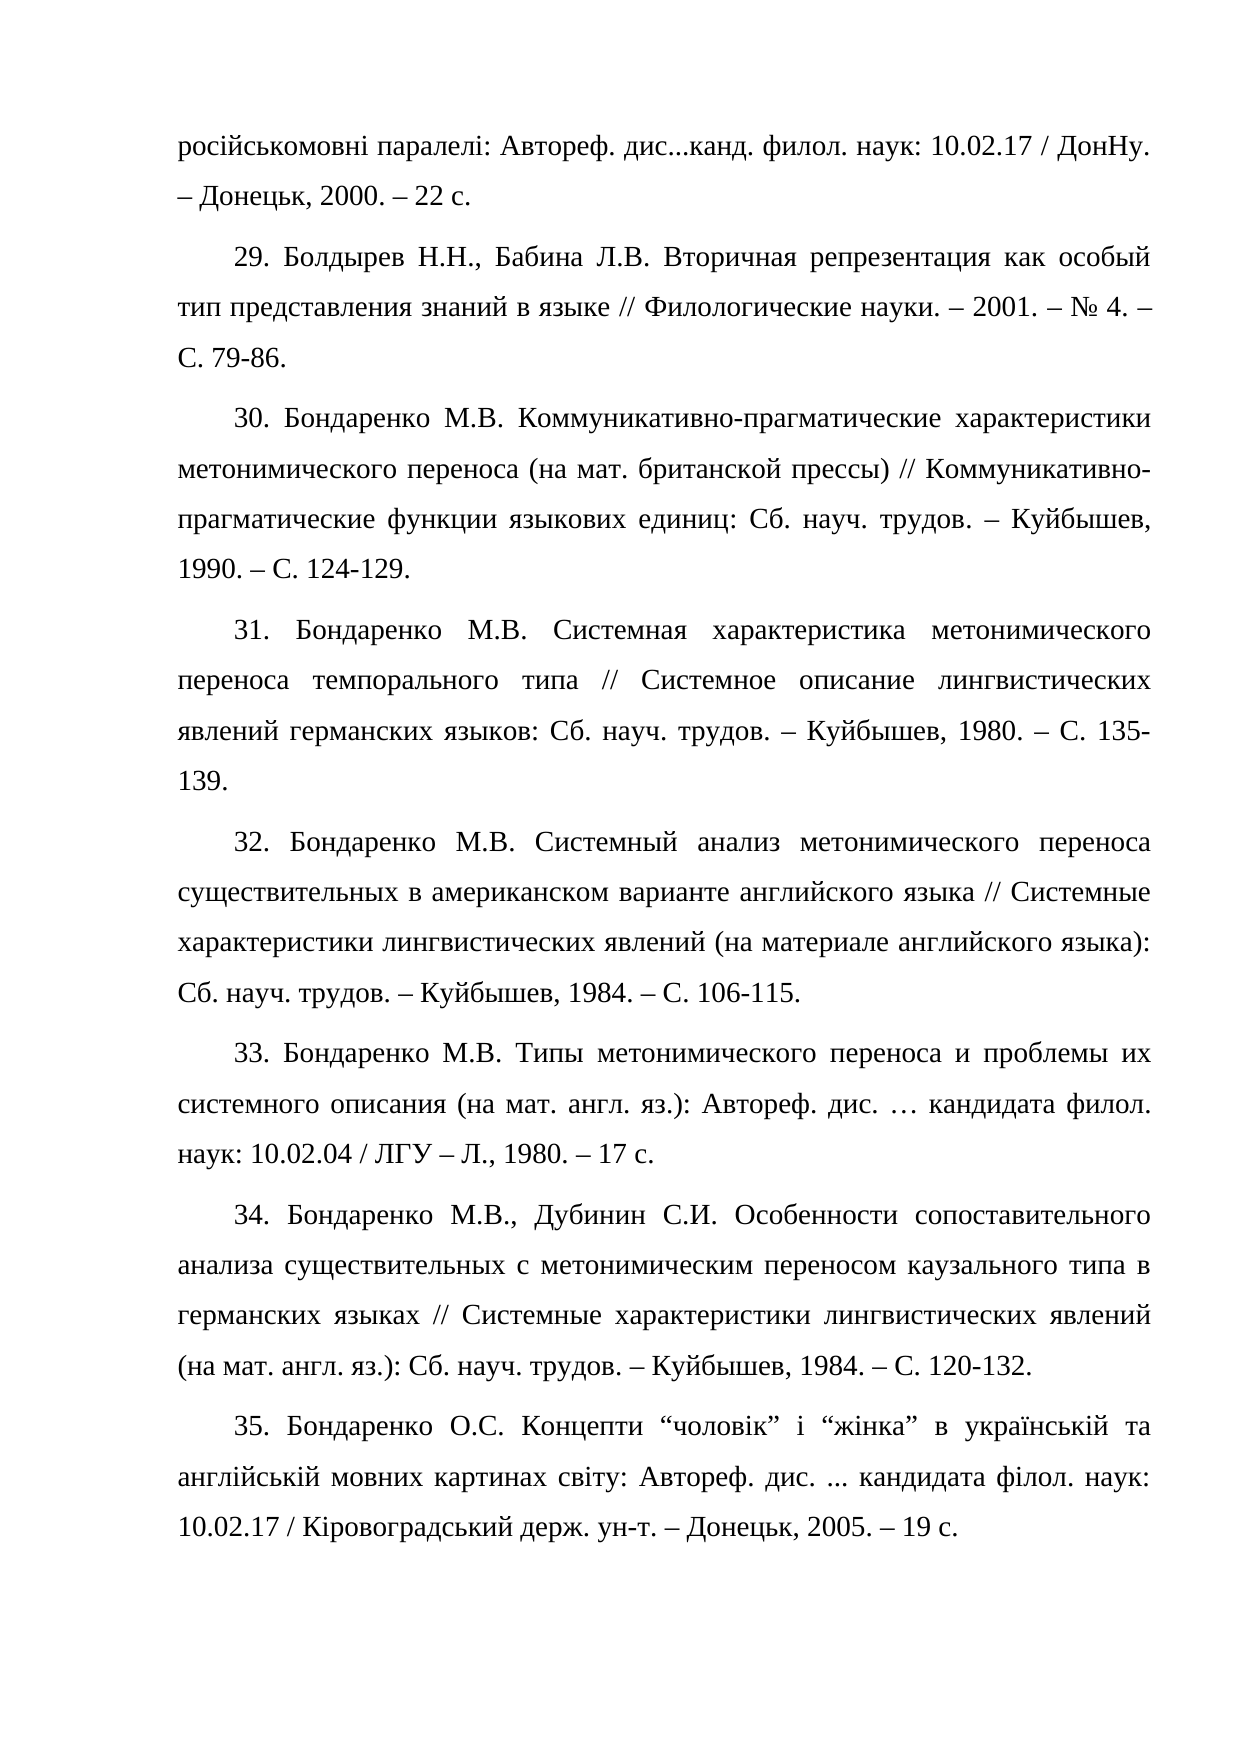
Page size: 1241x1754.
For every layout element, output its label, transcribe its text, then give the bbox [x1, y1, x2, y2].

text 32. Бондаренко М.В. Системный анализ метонимического переноса существительных в американском варианте английского языка // Системные характеристики лингвистических явлений (на материале английского языка): Сб. науч. трудов. – Куйбышев, 1984. – С. 106-115. [177, 824, 1152, 1008]
text 34. Бондаренко М.В., Дубинин С.И. Особенности сопоставительного анализа существительных с метонимическим переносом каузального типа в германских языках // Системные характеристики лингвистических явлений (на мат. англ. яз.): Сб. науч. трудов. – Куйбышев, 1984. – С. 120-132. [177, 1197, 1152, 1381]
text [177, 128, 1152, 212]
text 30. Бондаренко М.В. Коммуникативно-прагматические характеристики метонимического переноса (на мат. британской прессы) // Коммуникативно-прагматические функции языкових единиц: Сб. науч. трудов. – Куйбышев, 1990. – С. 124-129. [177, 401, 1152, 585]
text 29. Болдырев Н.Н., Бабина Л.В. Вторичная репрезентация как особый тип представления знаний в языке // Филологические науки. – 2001. – № 4. – С. 79-86. [177, 239, 1152, 373]
text 31. Бондаренко М.В. Системная характеристика метонимического переноса темпорального типа // Системное описание лингвистических явлений германских языков: Сб. науч. трудов. – Куйбышев, 1980. – С. 135-139. [177, 612, 1152, 797]
text 35. Бондаренко О.С. Концепти “чоловік” і “жінка” в українській та англійській мовних картинах світу: Автореф. дис. ... кандидата філол. наук: 10.02.17 / Кіровоградський держ. ун-т. – Донецьк, 2005. – 19 с. [177, 1408, 1152, 1543]
text 33. Бондаренко М.В. Типы метонимического переноса и проблемы их системного описания (на мат. англ. яз.): Автореф. дис. … кандидата филол. наук: 10.02.04 / ЛГУ – Л., 1980. – 17 с. [177, 1036, 1152, 1170]
